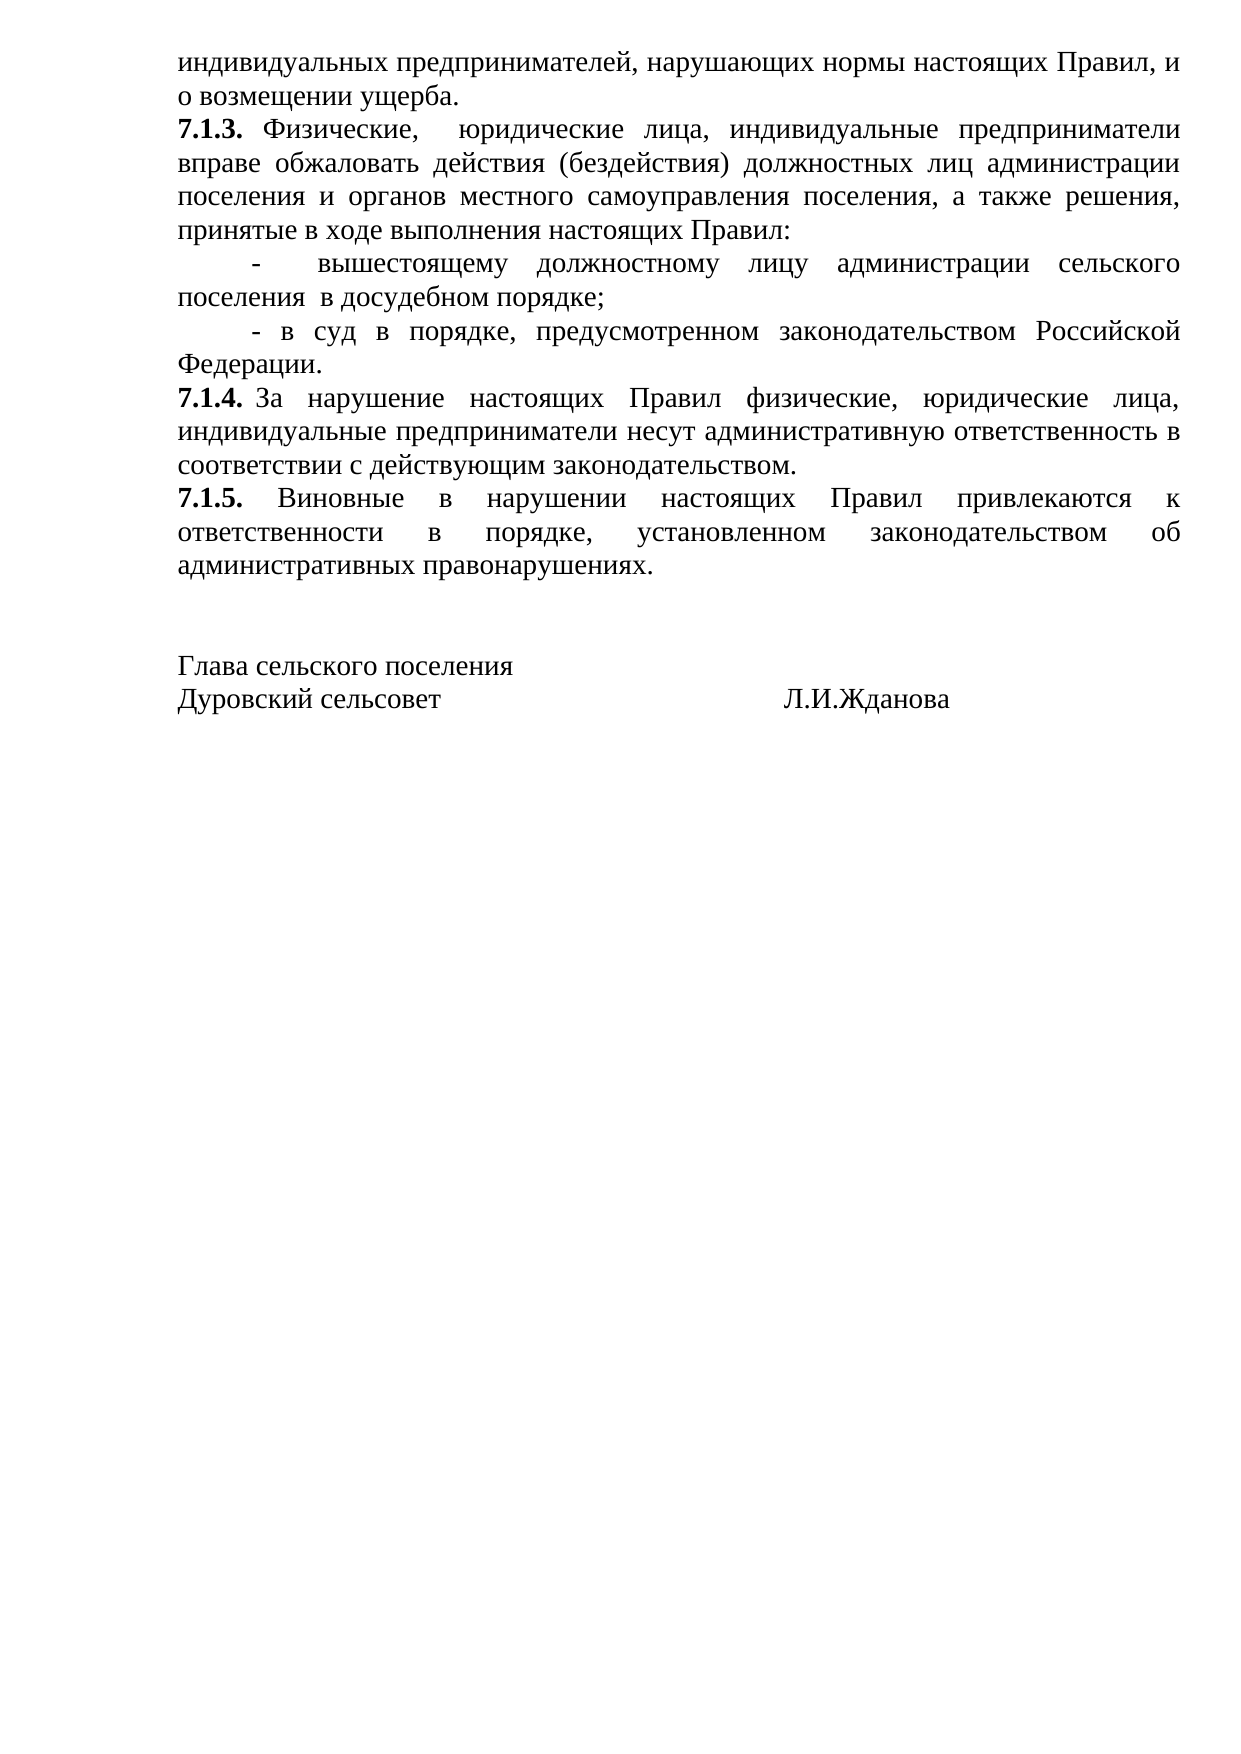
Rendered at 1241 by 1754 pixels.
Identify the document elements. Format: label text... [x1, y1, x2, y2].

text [177, 44, 1181, 111]
text 7.1.5. Виновные в нарушении настоящих Правил привлекаются к ответственности в порядке, установленном законодательством об административных правонарушениях. [177, 480, 1181, 581]
text Дуровский сельсовет Л.И.Жданова [177, 682, 1181, 715]
text - вышестоящему должностному лицу администрации сельского поселения в досудебном порядке; [177, 246, 1181, 313]
text 7.1.4. За нарушение настоящих Правил физические, юридические лица, индивидуальные предприниматели несут административную ответственность в соответствии с действующим законодательством. [177, 380, 1181, 480]
text - в суд в порядке, предусмотренном законодательством Российской Федерации. [177, 313, 1181, 380]
text 7.1.3. Физические, юридические лица, индивидуальные предприниматели вправе обжаловать действия (бездействия) должностных лиц администрации поселения и органов местного самоуправления поселения, а также решения, принятые в ходе выполнения настоящих Правил: [177, 111, 1181, 246]
text Глава сельского поселения [177, 648, 1181, 682]
